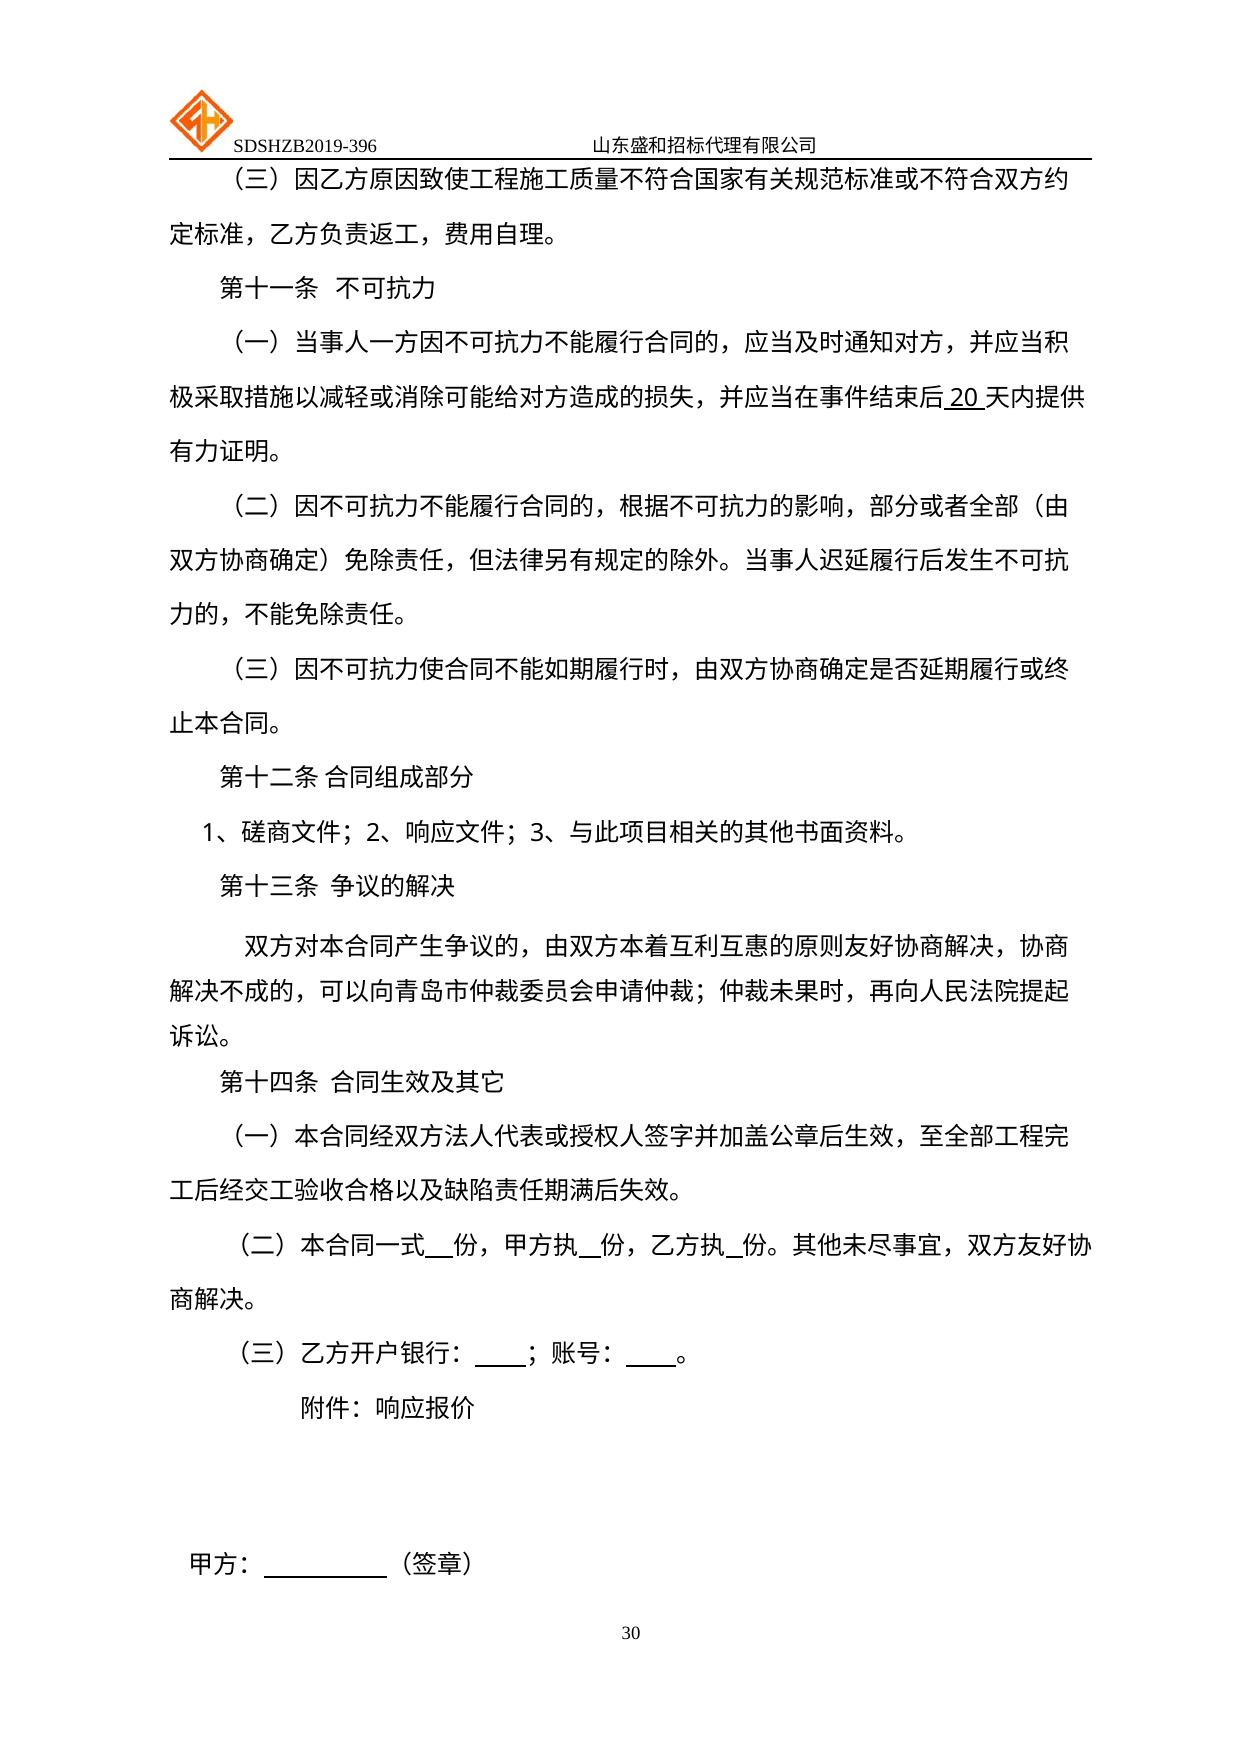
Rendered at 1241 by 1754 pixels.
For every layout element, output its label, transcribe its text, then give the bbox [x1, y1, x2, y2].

text 1、磋商文件；2、响应文件；3、与此项目相关的其他书面资料。 [169, 812, 1092, 848]
text （二）本合同一式 份，甲方执 份，乙方执 份。其他未尽事宜，双方友好协商解决。 [169, 1225, 1092, 1316]
text （一）当事人一方因不可抗力不能履行合同的，应当及时通知对方，并应当积极采取措施以减轻或消除可能给对方造成的损失，并应当在事件结束后 20 天内提供有力证明。 [169, 323, 1092, 468]
text 第十二条 合同组成部分 [169, 758, 1092, 794]
text 第十一条 不可抗力 [169, 268, 1092, 305]
text 第十四条 合同生效及其它 [169, 1062, 1092, 1098]
text （一）本合同经双方法人代表或授权人签字并加盖公章后生效，至全部工程完工后经交工验收合格以及缺陷责任期满后失效。 [169, 1116, 1092, 1207]
text （三）因不可抗力使合同不能如期履行时，由双方协商确定是否延期履行或终止本合同。 [169, 649, 1092, 740]
text 附件：响应报价 [169, 1388, 1092, 1424]
text 甲方： （签章） [169, 1545, 1092, 1581]
picture [168, 88, 233, 153]
text （二）因不可抗力不能履行合同的，根据不可抗力的影响，部分或者全部（由双方协商确定）免除责任，但法律另有规定的除外。当事人迟延履行后发生不可抗力的，不能免除责任。 [169, 486, 1092, 631]
text （三）因乙方原因致使工程施工质量不符合国家有关规范标准或不符合双方约定标准，乙方负责返工，费用自理。 [169, 160, 1092, 250]
text 双方对本合同产生争议的，由双方本着互利互惠的原则友好协商解决，协商解决不成的，可以向青岛市仲裁委员会申请仲裁；仲裁未果时，再向人民法院提起诉讼。 [169, 926, 1092, 1053]
text 第十三条 争议的解决 [169, 867, 1092, 903]
text （三）乙方开户银行： ；账号： 。 [169, 1334, 1092, 1370]
